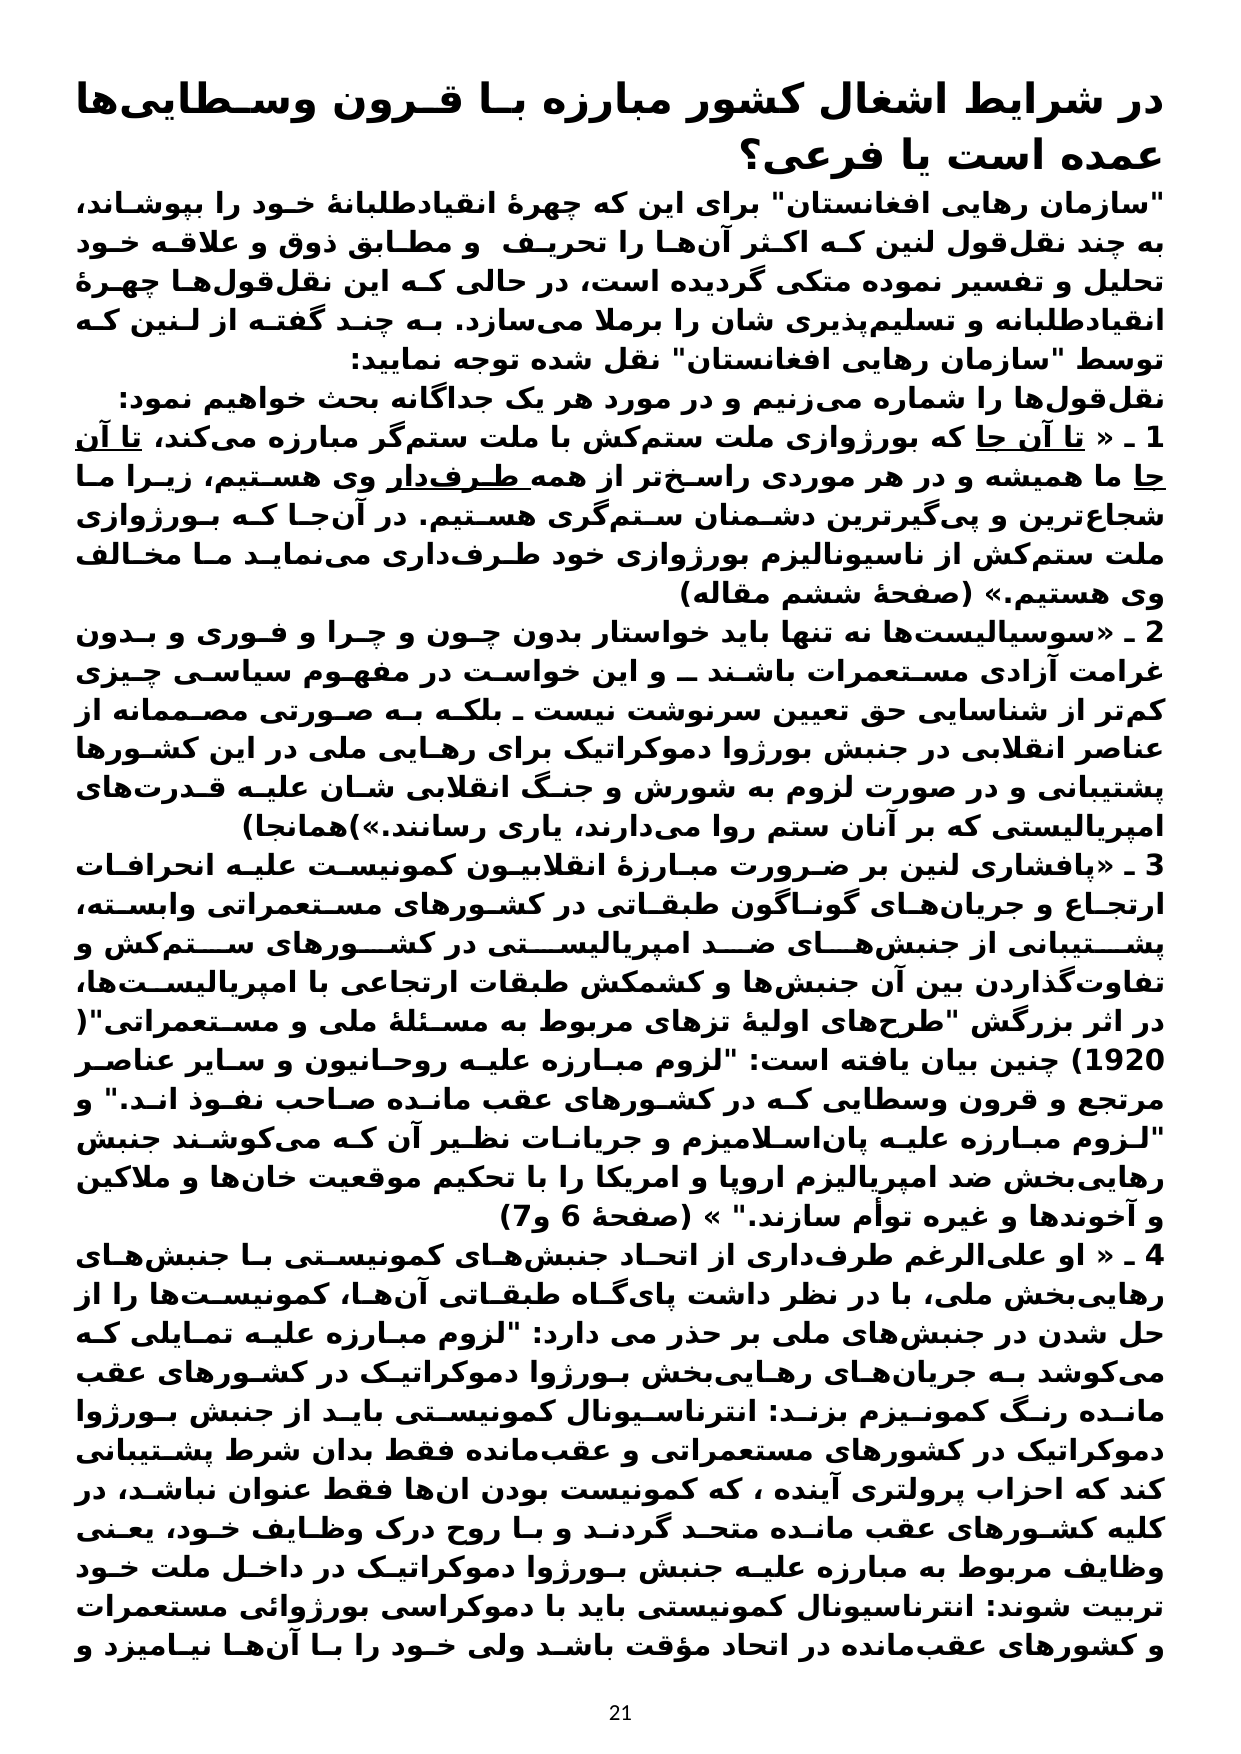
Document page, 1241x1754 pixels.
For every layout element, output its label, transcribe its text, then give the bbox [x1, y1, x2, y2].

text نقل‌قول‌ها را شماره می‌زنیم و در مورد هر یک جداگانه بحث خواهیم نمود: [75, 381, 1165, 415]
text "سازمان رهایی افغانستان" برای این که چهرۀ انقیاد‌طلبانۀ خود را بپوشاند، به چند نقل‌قول لنین که اکثر آن‌ها را تحریف و مطابق ذوق و علاقه خود تحلیل و تفسیر نموده متکی گردیده است، در حالی که این نقل‌قول‌ها چهرۀ انقیادطلبانه و تسلیم‌پذیری شان را برملا می‌سازد. به چند گفته از لنین که توسط "سازمان رهایی افغانستان" نقل شده توجه نمایید: [75, 186, 1165, 376]
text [75, 1238, 1165, 1662]
text در شرایط اشغال کشور مبارزه با قرون وسطایی‌ها عمده است یا فرعی؟ [75, 75, 1165, 179]
text 2 ـ «سوسیالیست‌ها نه تنها باید خواستار بدون چون و چرا و فوری و بدون غرامت آزادی مستعمرات باشند ـ و این خواست در مفهوم سیاسی چیزی کم‌تر از شناسایی حق تعیین سرنوشت نیست ـ بلکه به صورتی مصممانه از عناصر انقلابی در جنبش بورژوا دموکراتیک برای رهایی ملی در این کشورها پشتیبانی و در صورت لزوم به شورش و جنگ انقلابی شان علیه قدرت‌های امپریالیستی که بر آنان ستم روا می‌دارند، یاری رسانند.»)همانجا) [75, 615, 1165, 844]
text 1 ـ « تا آن جا که بورژوازی ملت ستم‌کش با ملت ستم‌گر مبارزه می‌کند، تا آن جا ما همیشه و در هر موردی راسخ‌تر از همه طرف‌دار وی هستیم، زیرا ما شجاع‌ترین و پی‌گیرترین دشمنان ستم‌گری هستیم. در آن‌جا که بورژوازی ملت ستم‌کش از ناسیونالیزم بورژوازی خود طرف‌داری می‌نماید ما مخالف وی هستیم.» (صفحۀ ششم مقاله) [75, 420, 1165, 610]
text 3 ـ «پافشاری لنین بر ضرورت مبارزۀ انقلابیون کمونیست علیه انحرافات ارتجاع و جریان‌های گوناگون طبقاتی در کشورهای مستعمراتی وابسته، پشتیبانی از جنبش‌های ضد امپریالیستی در کشورهای ستم‌کش و تفاوت‌گذاردن بین آن جنبش‌ها و کشمکش طبقات ارتجاعی با امپریالیست‌ها، در اثر بزرگش "طرح‌های اولیۀ تزهای مربوط به مسئلۀ ملی و مستعمراتی"(1920) چنین بیان یافته است: "لزوم مبارزه علیه روحانیون و سایر عناصر مرتجع و قرون وسطایی که در کشورهای عقب مانده صاحب نفوذ اند." و "لزوم مبارزه علیه پان‌اسلامیزم و جریانات نظیر آن که می‌کوشند جنبش رهایی‌بخش ضد امپریالیزم اروپا و امریکا را با تحکیم موقعیت خان‌ها و ملاکین و آخوندها و غیره توأم سازند." » (صفحۀ 6 و7) [75, 849, 1165, 1233]
